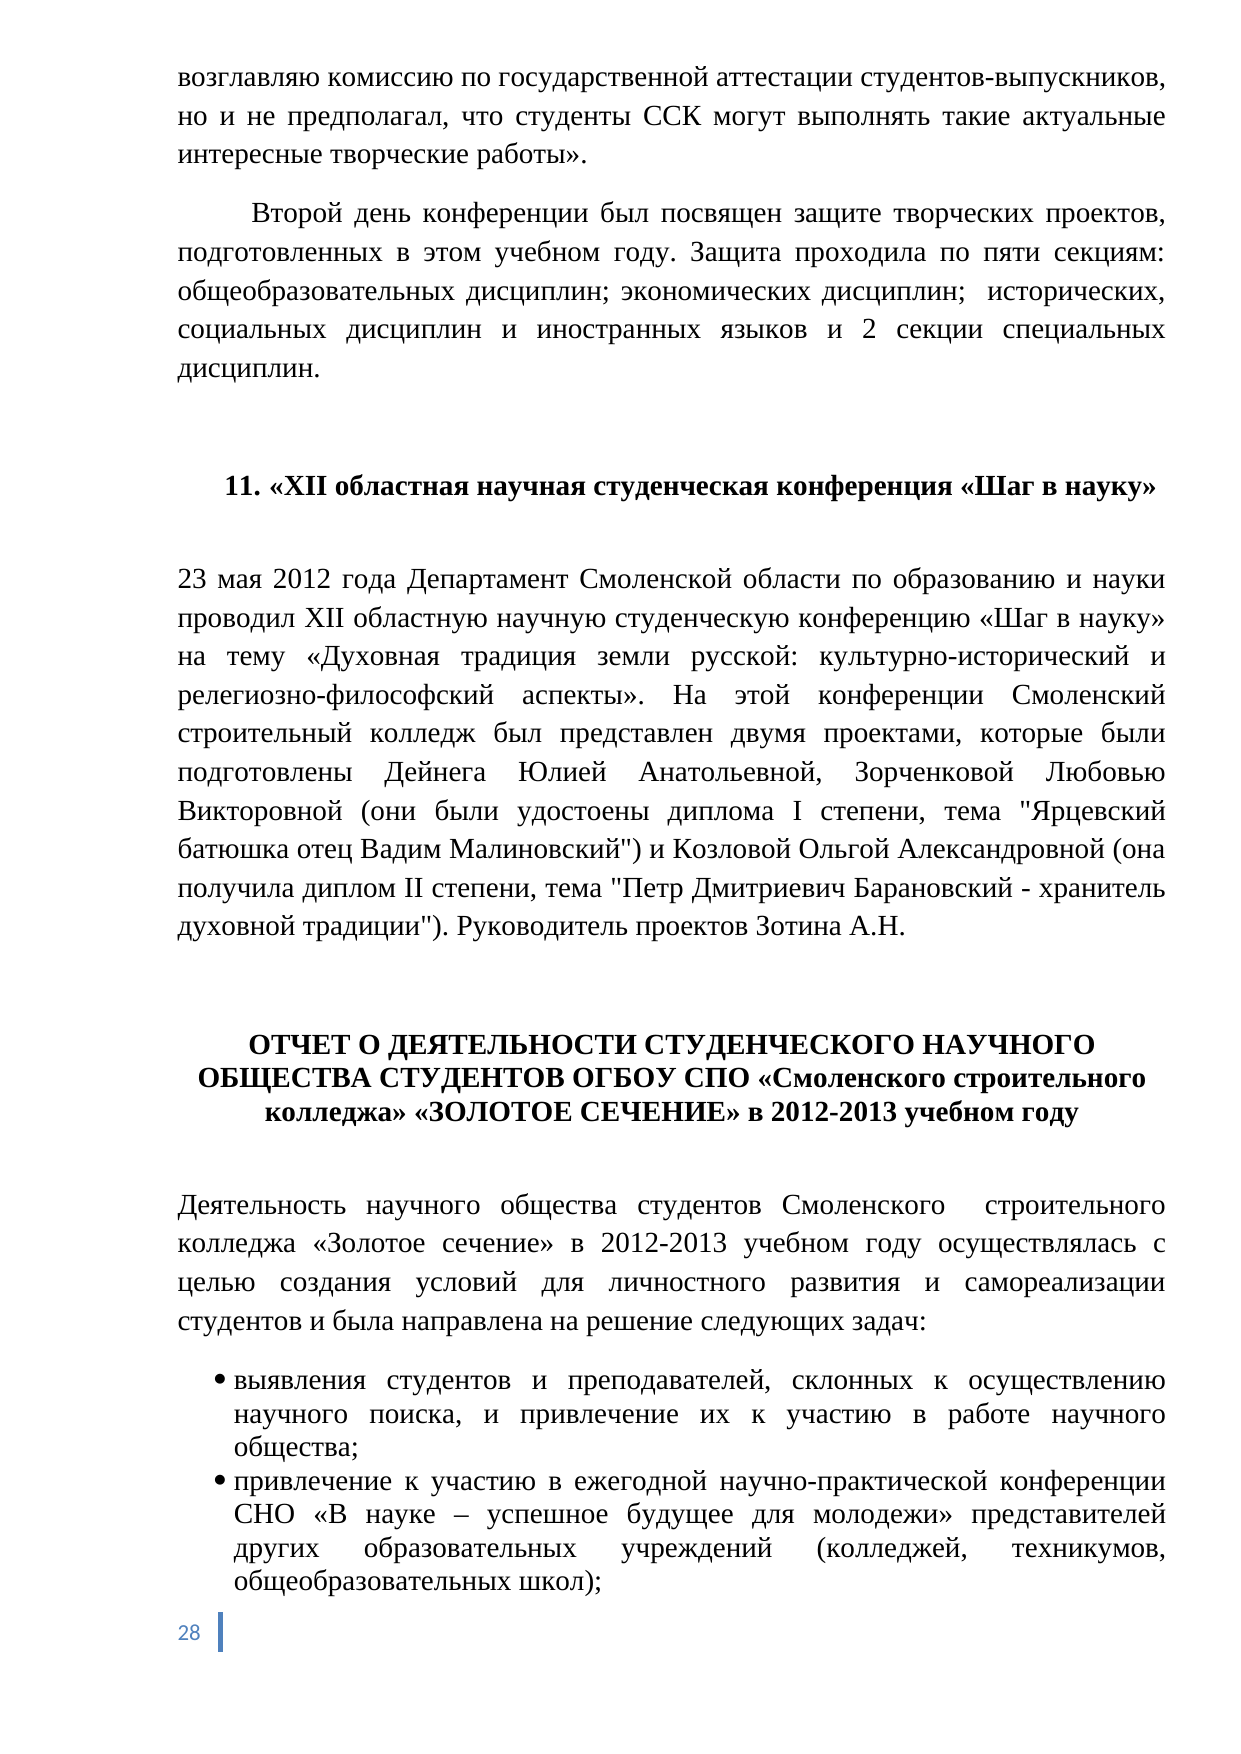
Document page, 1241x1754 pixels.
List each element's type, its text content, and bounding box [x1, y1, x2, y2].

list привлечение к участию в ежегодной научно-практической конференции СНО «В науке – успешное будущее для молодежи» представителей других образовательных учреждений (колледжей, техникумов, общеобразовательных школ); [215, 1463, 1167, 1597]
text Второй день конференции был посвящен защите творческих проектов, подготовленных в этом учебном году. Защита проходила по пяти секциям: общеобразовательных дисциплин; экономических дисциплин; исторических, социальных дисциплин и иностранных языков и 2 секции специальных дисциплин. [177, 196, 1167, 383]
list выявления студентов и преподавателей, склонных к осуществлению научного поиска, и привлечение их к участию в работе научного общества; [215, 1362, 1167, 1463]
text 23 мая 2012 года Департамент Смоленской области по образованию и науки проводил XII областную научную студенческую конференцию «Шаг в науку» на тему «Духовная традиция земли русской: культурно-исторический и релегиозно-философский аспекты». На этой конференции Смоленский строительный колледж был представлен двумя проектами, которые были подготовлены Дейнега Юлией Анатольевной, Зорченковой Любовью Викторовной (они были удостоены диплома I степени, тема "Ярцевский батюшка отец Вадим Малиновский") и Козловой Ольгой Александровной (она получила диплом II степени, тема "Петр Дмитриевич Барановский - хранитель духовной традиции"). Руководитель проектов Зотина А.Н. [177, 561, 1167, 942]
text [177, 59, 1167, 170]
list «XII областная научная студенческая конференция «Шаг в науку» [215, 468, 1167, 502]
text ОТЧЕТ О ДЕЯТЕЛЬНОСТИ СТУДЕНЧЕСКОГО НАУЧНОГО ОБЩЕСТВА СТУДЕНТОВ ОГБОУ СПО «Смоленского строительного колледжа» «ЗОЛОТОЕ СЕЧЕНИЕ» в 2012-2013 учебном году [177, 1027, 1167, 1128]
text Деятельность научного общества студентов Смоленского строительного колледжа «Золотое сечение» в 2012-2013 учебном году осуществлялась с целью создания условий для личностного развития и самореализации студентов и была направлена на решение следующих задач: [177, 1187, 1167, 1336]
